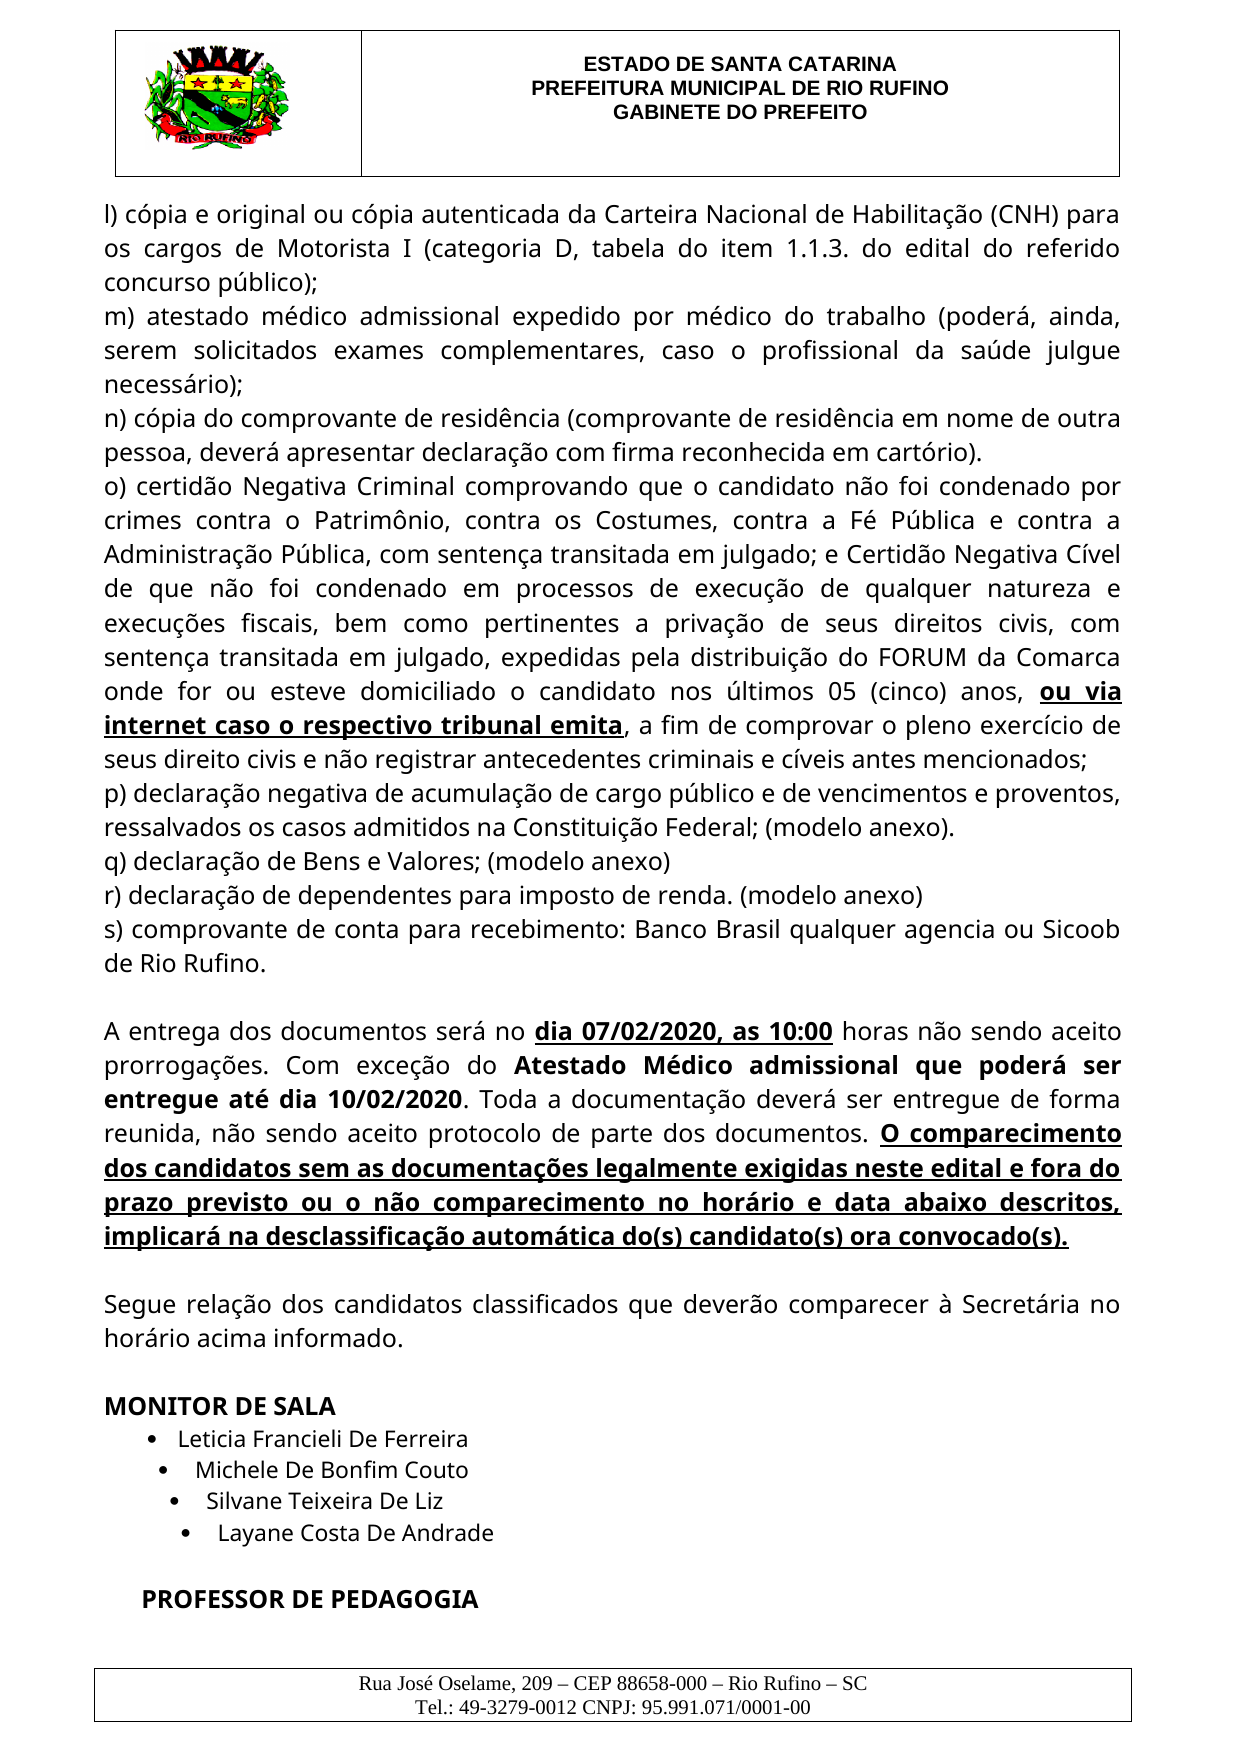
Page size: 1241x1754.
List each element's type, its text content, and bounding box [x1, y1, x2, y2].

text Segue relação dos candidatos classificados que deverão comparecer à Secretária no horário acima informado. [103, 1286, 1122, 1354]
text s) comprovante de conta para recebimento: Banco Brasil qualquer agencia ou Sicoob de Rio Rufino. [103, 912, 1122, 980]
text A entrega dos documentos será no dia 07/02/2020, as 10:00 horas não sendo aceito prorrogações. Com exceção do Atestado Médico admissional que poderá ser entregue até dia 10/02/2020. Toda a documentação deverá ser entregue de forma reunida, não sendo aceito protocolo de parte dos documentos. O comparecimento dos candidatos sem as documentações legalmente exigidas neste edital e fora do prazo previsto ou o não comparecimento no horário e data abaixo descritos, implicará na desclassificação automática do(s) candidato(s) ora convocado(s). [103, 1214, 1122, 1252]
text r) declaração de dependentes para imposto de renda. (modelo anexo) [103, 878, 1122, 912]
text PROFESSOR DE PEDAGOGIA [141, 1582, 1122, 1616]
text l) cópia e original ou cópia autenticada da Carteira Nacional de Habilitação (CNH) para os cargos de Motorista I (categoria D, tabela do item 1.1.3. do edital do referido concurso público); [103, 196, 1122, 299]
text MONITOR DE SALA [103, 1389, 1122, 1423]
text n) cópia do comprovante de residência (comprovante de residência em nome de outra pessoa, deverá apresentar declaração com firma reconhecida em cartório). [103, 401, 1122, 469]
text m) atestado médico admissional expedido por médico do trabalho (poderá, ainda, serem solicitados exames complementares, caso o profissional da saúde julgue necessário); [103, 299, 1122, 401]
text A entrega dos documentos será no dia 07/02/2020, as 10:00 horas não sendo aceito prorrogações. Com exceção do Atestado Médico admissional que poderá ser entregue até dia 10/02/2020. Toda a documentação deverá ser entregue de forma reunida, não sendo aceito protocolo de parte dos documentos. O comparecimento dos candidatos sem as documentações legalmente exigidas neste edital e fora do prazo previsto ou o não comparecimento no horário e data abaixo descritos, implicará na desclassificação automática do(s) candidato(s) ora convocado(s). [103, 1180, 1122, 1213]
list Leticia Francieli De Ferreira [148, 1423, 1122, 1454]
picture [144, 42, 290, 150]
table_header Michele De Bonfim Couto [104, 1454, 650, 1548]
text o) certidão Negativa Criminal comprovando que o candidato não foi condenado por crimes contra o Patrimônio, contra os Costumes, contra a Fé Pública e contra a Administração Pública, com sentença transitada em julgado; e Certidão Negativa Cível de que não foi condenado em processos de execução de qualquer natureza e execuções fiscais, bem como pertinentes a privação de seus direitos civis, com sentença transitada em julgado, expedidas pela distribuição do FORUM da Comarca onde for ou esteve domiciliado o candidato nos últimos 05 (cinco) anos, ou via internet caso o respectivo tribunal emita, a fim de comprovar o pleno exercício de seus direito civis e não registrar antecedentes criminais e cíveis antes mencionados; [103, 469, 1122, 776]
text p) declaração negativa de acumulação de cargo público e de vencimentos e proventos, ressalvados os casos admitidos na Constituição Federal; (modelo anexo). [103, 776, 1122, 844]
text A entrega dos documentos será no dia 07/02/2020, as 10:00 horas não sendo aceito prorrogações. Com exceção do Atestado Médico admissional que poderá ser entregue até dia 10/02/2020. Toda a documentação deverá ser entregue de forma reunida, não sendo aceito protocolo de parte dos documentos. O comparecimento dos candidatos sem as documentações legalmente exigidas neste edital e fora do prazo previsto ou o não comparecimento no horário e data abaixo descritos, implicará na desclassificação automática do(s) candidato(s) ora convocado(s). [103, 1014, 1122, 1179]
text q) declaração de Bens e Valores; (modelo anexo) [103, 844, 1122, 878]
